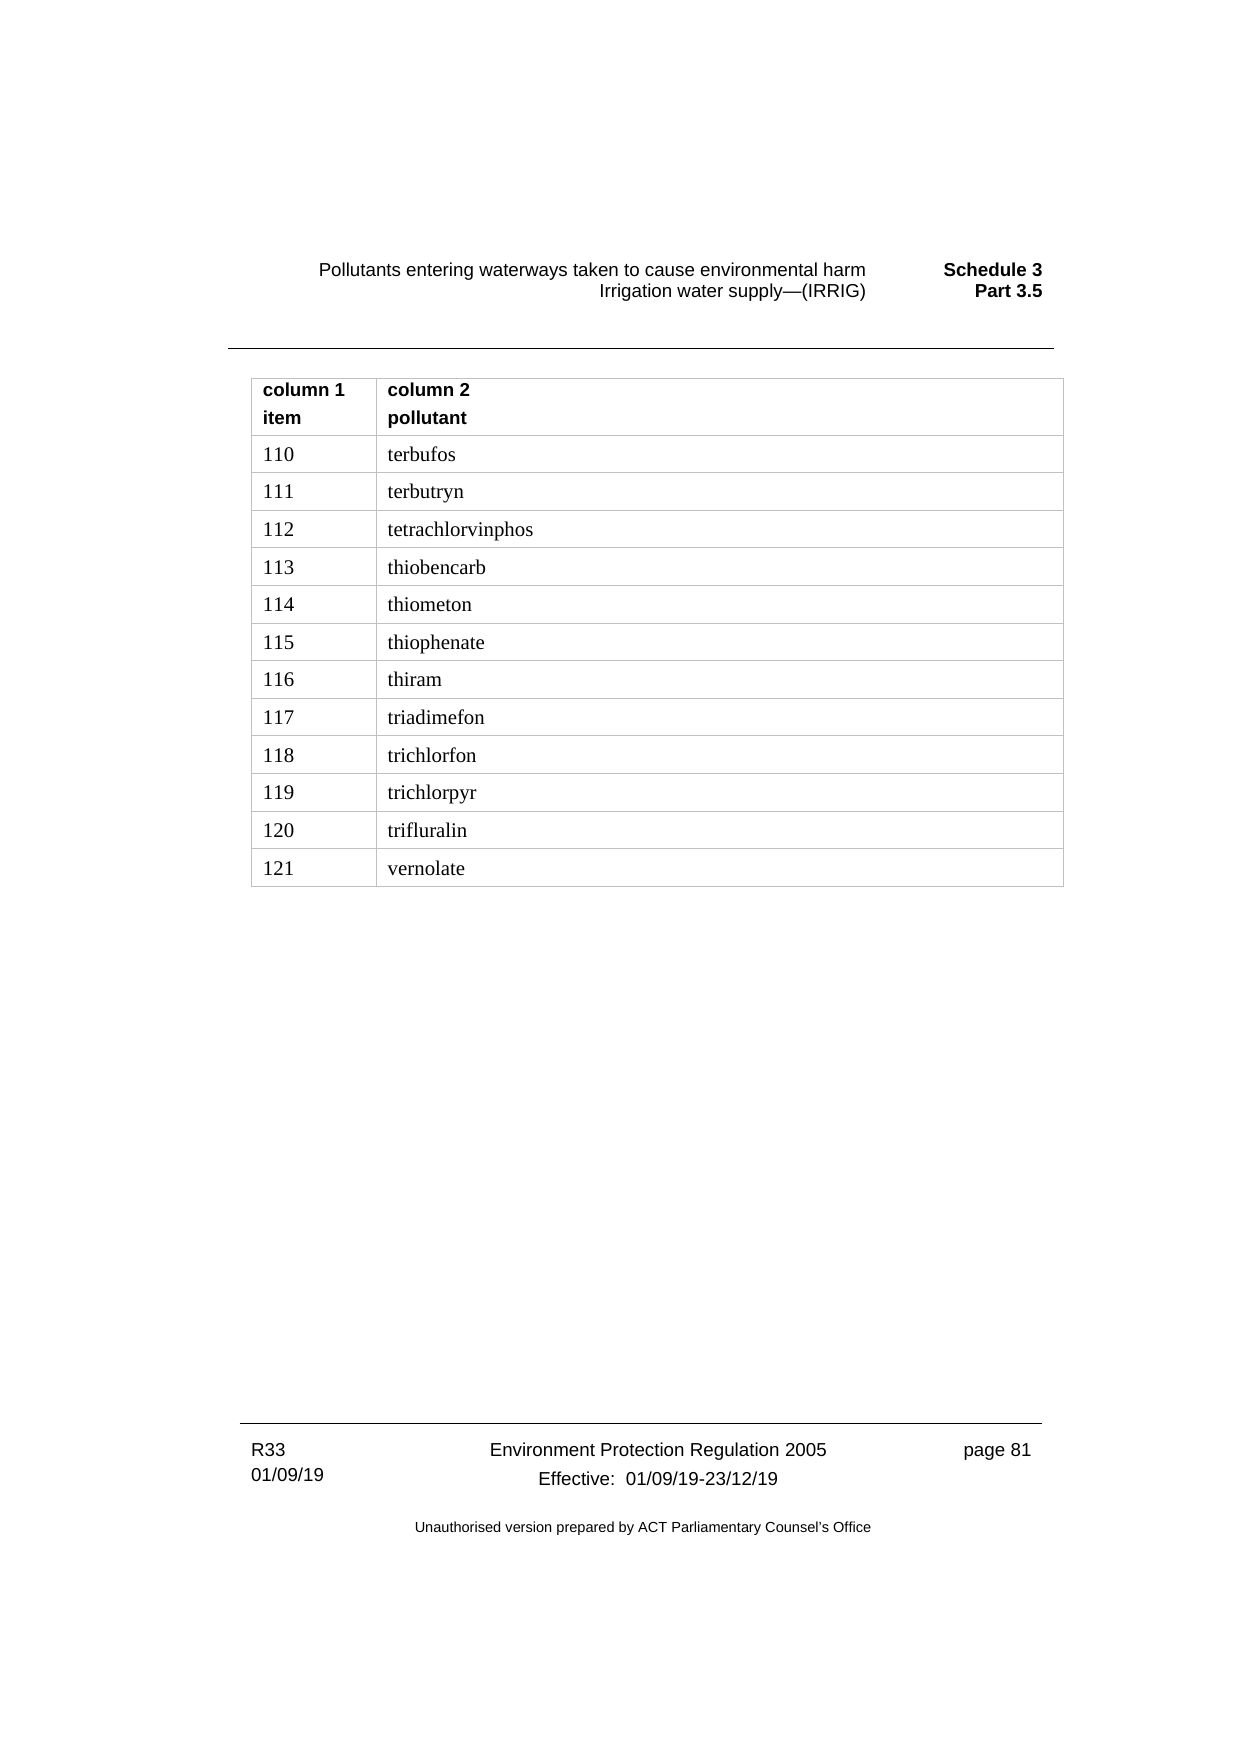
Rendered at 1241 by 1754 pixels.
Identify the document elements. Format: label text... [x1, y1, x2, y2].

table_cell 119 [252, 774, 376, 811]
table_cell thiobencarb [377, 548, 1063, 585]
table_cell 115 [252, 624, 376, 660]
table_cell trichlorpyr [377, 774, 1063, 811]
table_cell thiometon [377, 586, 1063, 622]
table_cell trichlorfon [377, 736, 1063, 773]
table_cell terbufos [377, 436, 1063, 472]
table_cell 118 [252, 736, 376, 773]
table_cell trifluralin [377, 812, 1063, 848]
table_cell 113 [252, 548, 376, 585]
table_cell thiram [377, 661, 1063, 698]
table_cell 120 [252, 812, 376, 848]
table_header column 2 pollutant [377, 379, 1063, 434]
table_header column 1 item [252, 379, 376, 434]
table_cell triadimefon [377, 699, 1063, 735]
table_cell 114 [252, 586, 376, 622]
table_cell 116 [252, 661, 376, 698]
table_cell vernolate [377, 849, 1063, 886]
table_cell thiophenate [377, 624, 1063, 660]
table_cell tetrachlorvinphos [377, 511, 1063, 547]
table_cell 121 [252, 849, 376, 886]
table_cell terbutryn [377, 473, 1063, 510]
table_cell 117 [252, 699, 376, 735]
table_cell 111 [252, 473, 376, 510]
table_cell 110 [252, 436, 376, 472]
table_cell 112 [252, 511, 376, 547]
